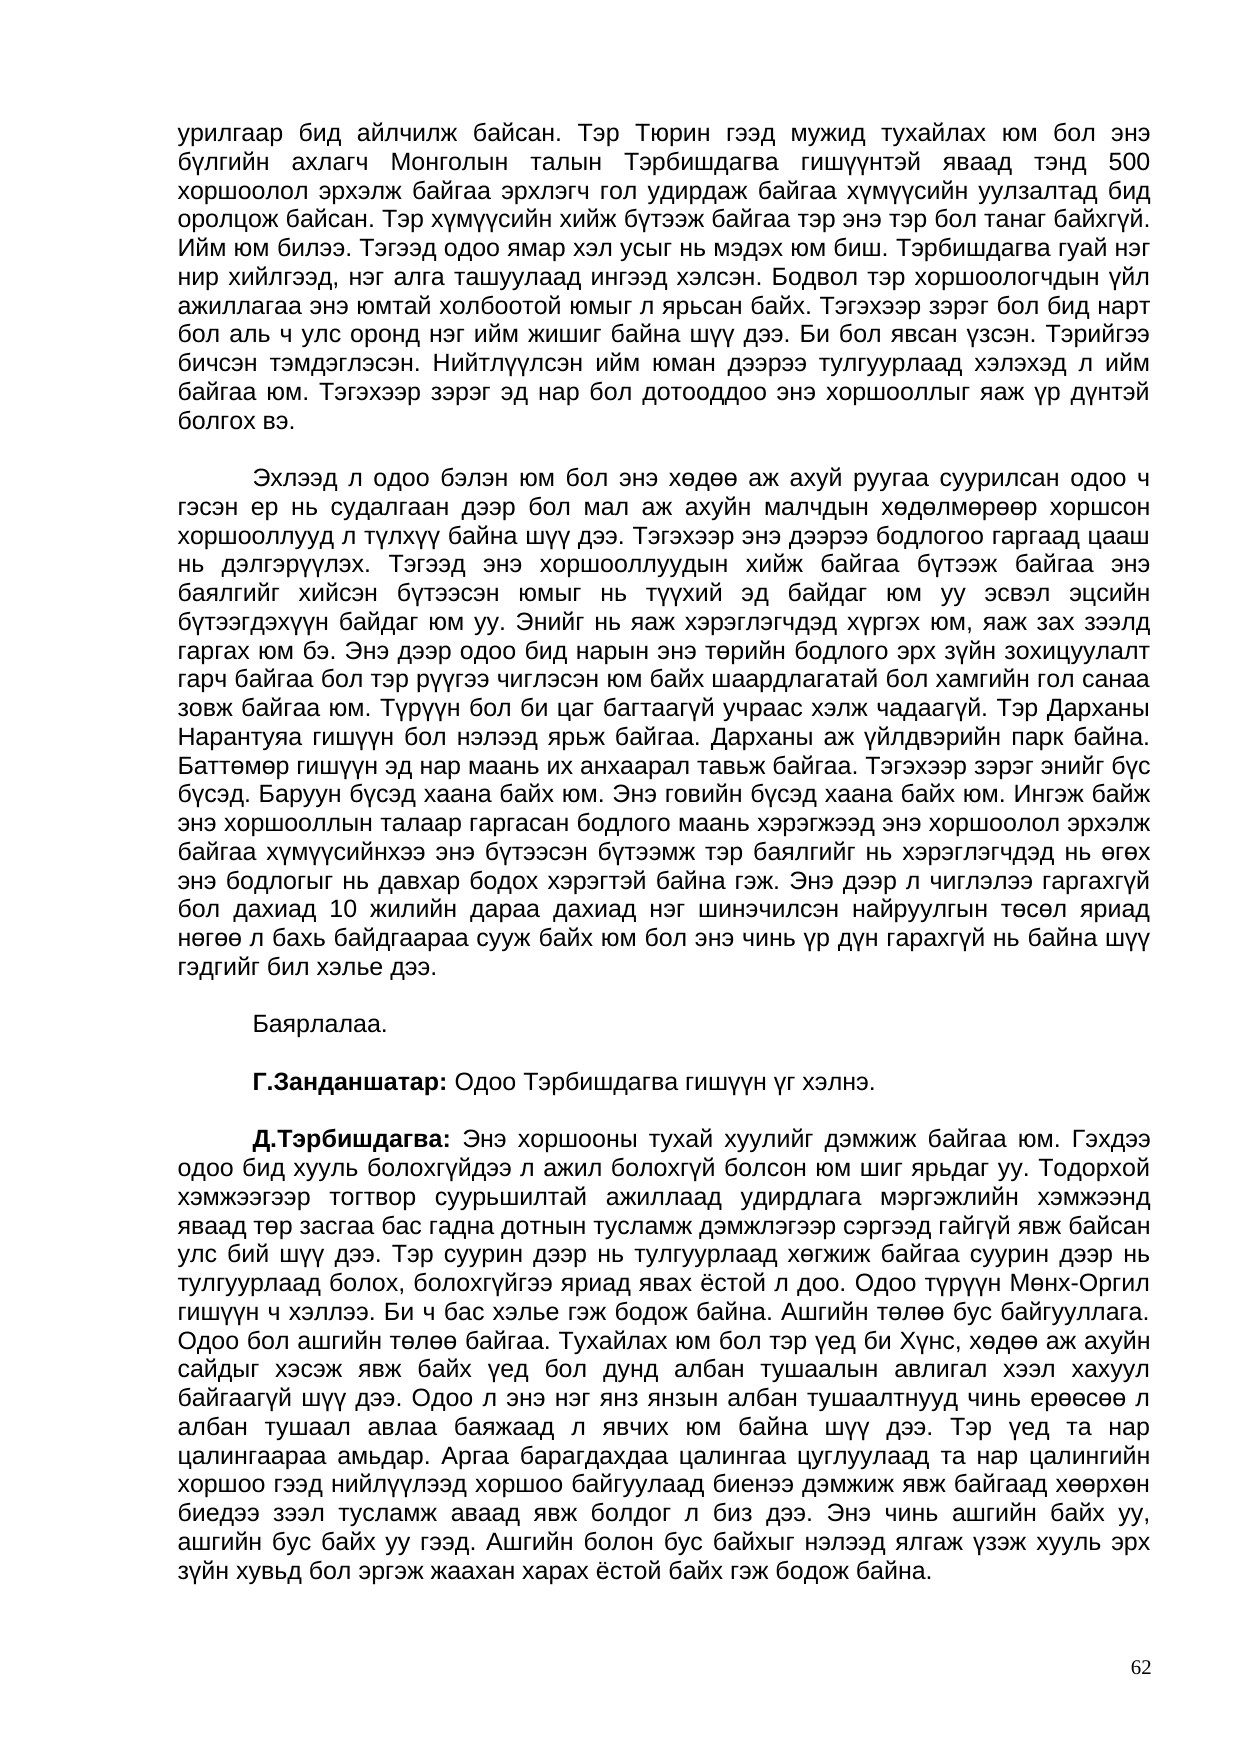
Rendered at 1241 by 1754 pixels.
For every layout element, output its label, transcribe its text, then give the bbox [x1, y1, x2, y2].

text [177, 118, 1152, 434]
text Г.Занданшатар: Одоо Тэрбишдагва гишүүн үг хэлнэ. [177, 1067, 1152, 1096]
text Эхлээд л одоо бэлэн юм бол энэ хөдөө аж ахуй руугаа суурилсан одоо ч гэсэн ер нь судалгаан дээр бол мал аж ахуйн малчдын хөдөлмөрөөр хоршсон хоршооллууд л түлхүү байна шүү дээ. Тэгэхээр энэ дээрээ бодлогоо гаргаад цааш нь дэлгэрүүлэх. Тэгээд энэ хоршооллуудын хийж байгаа бүтээж байгаа энэ баялгийг хийсэн бүтээсэн юмыг нь түүхий эд байдаг юм уу эсвэл эцсийн бүтээгдэхүүн байдаг юм уу. Энийг нь яаж хэрэглэгчдэд хүргэх юм, яаж зах зээлд гаргах юм бэ. Энэ дээр одоо бид нарын энэ төрийн бодлого эрх зүйн зохицуулалт гарч байгаа бол тэр рүүгээ чиглэсэн юм байх шаардлагатай бол хамгийн гол санаа зовж байгаа юм. Түрүүн бол би цаг багтаагүй учраас хэлж чадаагүй. Тэр Дарханы Нарантуяа гишүүн бол нэлээд ярьж байгаа. Дарханы аж үйлдвэрийн парк байна. Баттөмөр гишүүн эд нар маань их анхаарал тавьж байгаа. Тэгэхээр зэрэг энийг бүс бүсэд. Баруун бүсэд хаана байх юм. Энэ говийн бүсэд хаана байх юм. Ингэж байж энэ хоршооллын талаар гаргасан бодлого маань хэрэгжээд энэ хоршоолол эрхэлж байгаа хүмүүсийнхээ энэ бүтээсэн бүтээмж тэр баялгийг нь хэрэглэгчдэд нь өгөх энэ бодлогыг нь давхар бодох хэрэгтэй байна гэж. Энэ дээр л чиглэлээ гаргахгүй бол дахиад 10 жилийн дараа дахиад нэг шинэчилсэн найруулгын төсөл яриад нөгөө л бахь байдгаараа сууж байх юм бол энэ чинь үр дүн гарахгүй нь байна шүү гэдгийг бил хэлье дээ. [177, 463, 1152, 981]
text Баярлалаа. [177, 1009, 1152, 1038]
text Д.Тэрбишдагва: Энэ хоршооны тухай хуулийг дэмжиж байгаа юм. Гэхдээ одоо бид хууль болохгүйдээ л ажил болохгүй болсон юм шиг ярьдаг уу. Тодорхой хэмжээгээр тогтвор суурьшилтай ажиллаад удирдлага мэргэжлийн хэмжээнд яваад төр засгаа бас гадна дотнын тусламж дэмжлэгээр сэргээд гайгүй явж байсан улс бий шүү дээ. Тэр суурин дээр нь тулгуурлаад хөгжиж байгаа суурин дээр нь тулгуурлаад болох, болохгүйгээ яриад явах ёстой л доо. Одоо түрүүн Мөнх-Оргил гишүүн ч хэллээ. Би ч бас хэлье гэж бодож байна. Ашгийн төлөө бус байгууллага. Одоо бол ашгийн төлөө байгаа. Тухайлах юм бол тэр үед би Хүнс, хөдөө аж ахуйн сайдыг хэсэж явж байх үед бол дунд албан тушаалын авлигал хээл хахуул байгаагүй шүү дээ. Одоо л энэ нэг янз янзын албан тушаалтнууд чинь ерөөсөө л албан тушаал авлаа баяжаад л явчих юм байна шүү дээ. Тэр үед та нар цалингаараа амьдар. Аргаа барагдахдаа цалингаа цуглуулаад та нар цалингийн хоршоо гээд нийлүүлээд хоршоо байгуулаад биенээ дэмжиж явж байгаад хөөрхөн биедээ зээл тусламж аваад явж болдог л биз дээ. Энэ чинь ашгийн байх уу, ашгийн бус байх уу гээд. Ашгийн болон бус байхыг нэлээд ялгаж үзэж хууль эрх зүйн хувьд бол эргэж жаахан харах ёстой байх гэж бодож байна. [177, 1124, 1152, 1584]
